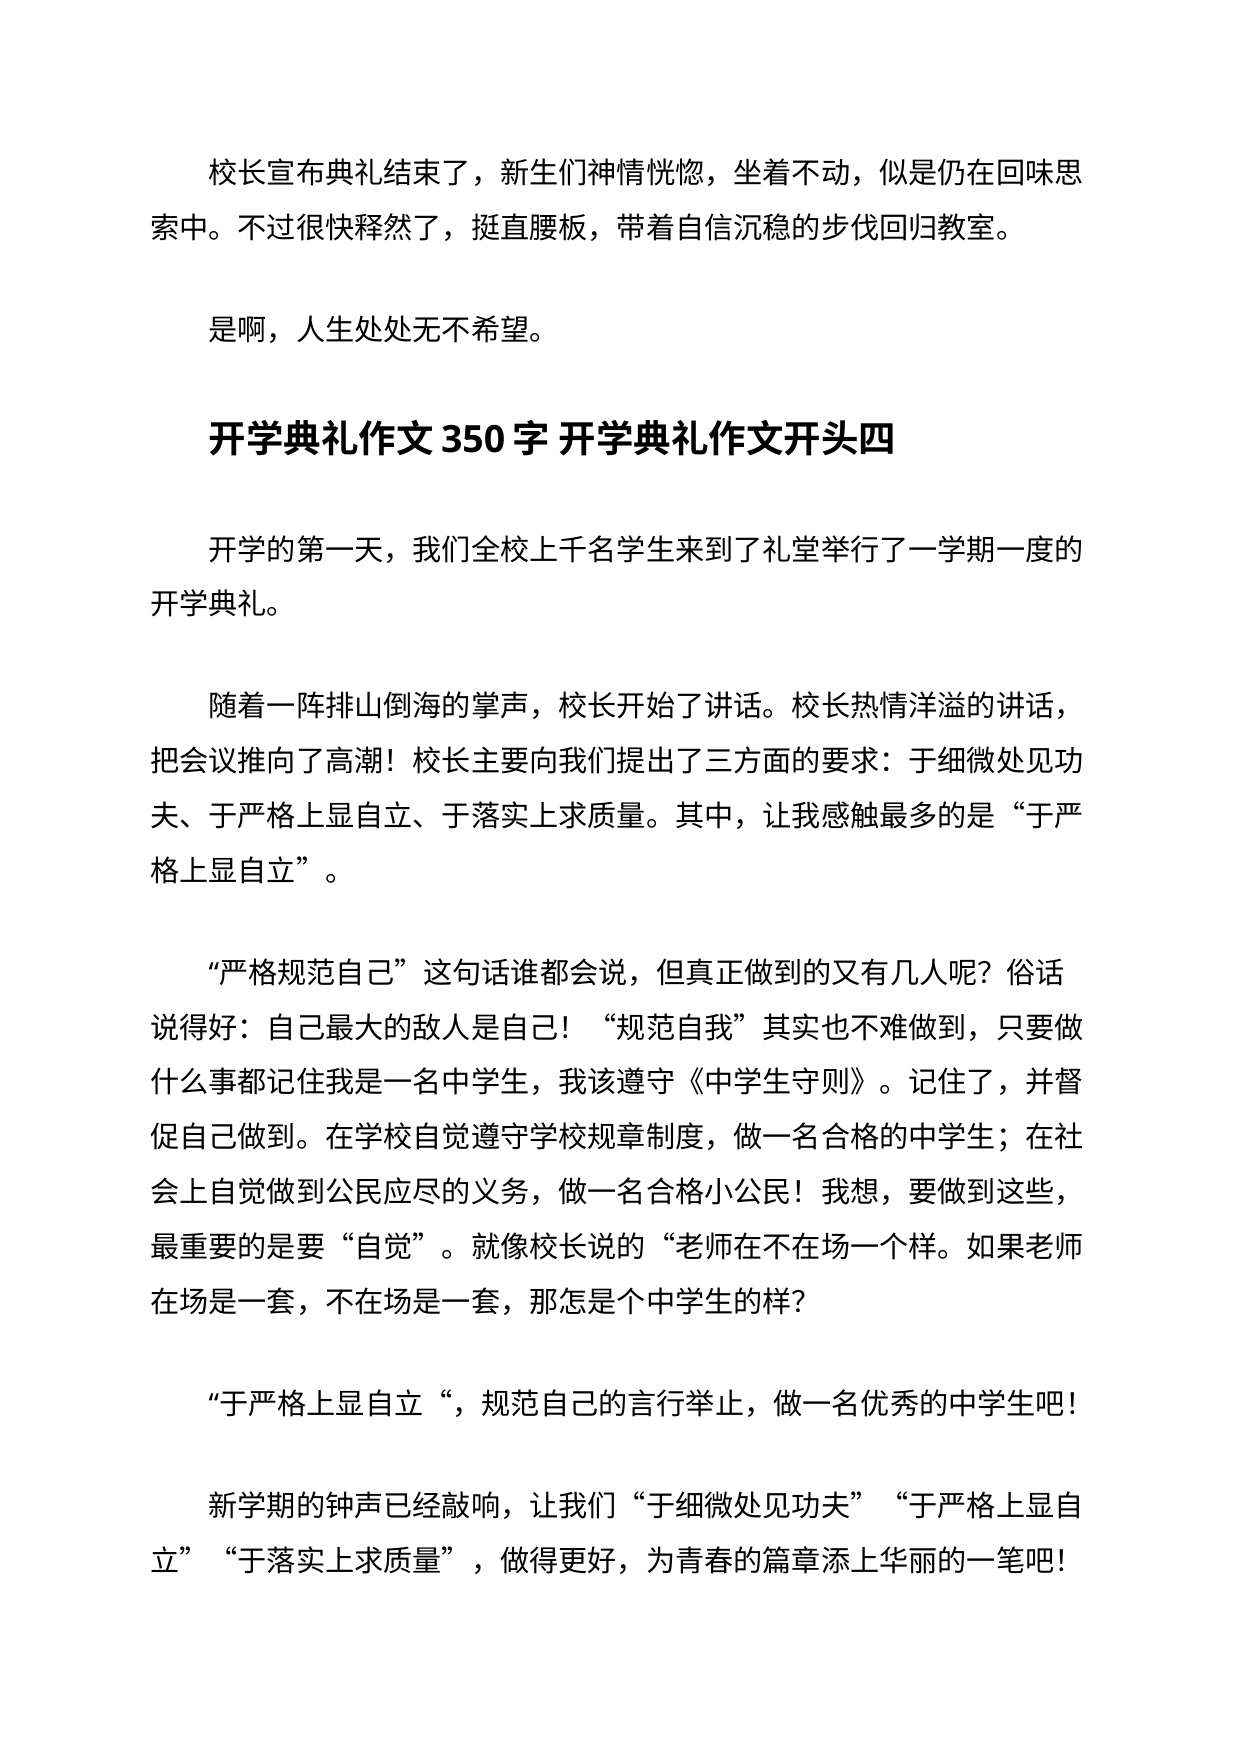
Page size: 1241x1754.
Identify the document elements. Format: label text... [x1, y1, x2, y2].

text 随着一阵排山倒海的掌声，校长开始了讲话。校长热情洋溢的讲话，把会议推向了高潮！校长主要向我们提出了三方面的要求：于细微处见功夫、于严格上显自立、于落实上求质量。其中，让我感触最多的是“于严格上显自立”。 [150, 683, 1090, 890]
text 校长宣布典礼结束了，新生们神情恍惚，坐着不动，似是仍在回味思索中。不过很快释然了，挺直腰板，带着自信沉稳的步伐回归教室。 [150, 150, 1090, 247]
text “严格规范自己”这句话谁都会说，但真正做到的又有几人呢？俗话说得好：自己最大的敌人是自己！“规范自我”其实也不难做到，只要做什么事都记住我是一名中学生，我该遵守《中学生守则》。记住了，并督促自己做到。在学校自觉遵守学校规章制度，做一名合格的中学生；在社会上自觉做到公民应尽的义务，做一名合格小公民！我想，要做到这些，最重要的是要“自觉”。就像校长说的“老师在不在场一个样。如果老师在场是一套，不在场是一套，那怎是个中学生的样？ [150, 949, 1090, 1321]
text “于严格上显自立“，规范自己的言行举止，做一名优秀的中学生吧！ [150, 1380, 1090, 1423]
text 开学的第一天，我们全校上千名学生来到了礼堂举行了一学期一度的开学典礼。 [150, 526, 1090, 623]
text 是啊，人生处处无不希望。 [150, 307, 1090, 349]
text 新学期的钟声已经敲响，让我们“于细微处见功夫”“于严格上显自立”“于落实上求质量”，做得更好，为青春的篇章添上华丽的一笔吧！ [150, 1482, 1090, 1579]
text 开学典礼作文350字 开学典礼作文开头四 [150, 408, 1090, 463]
